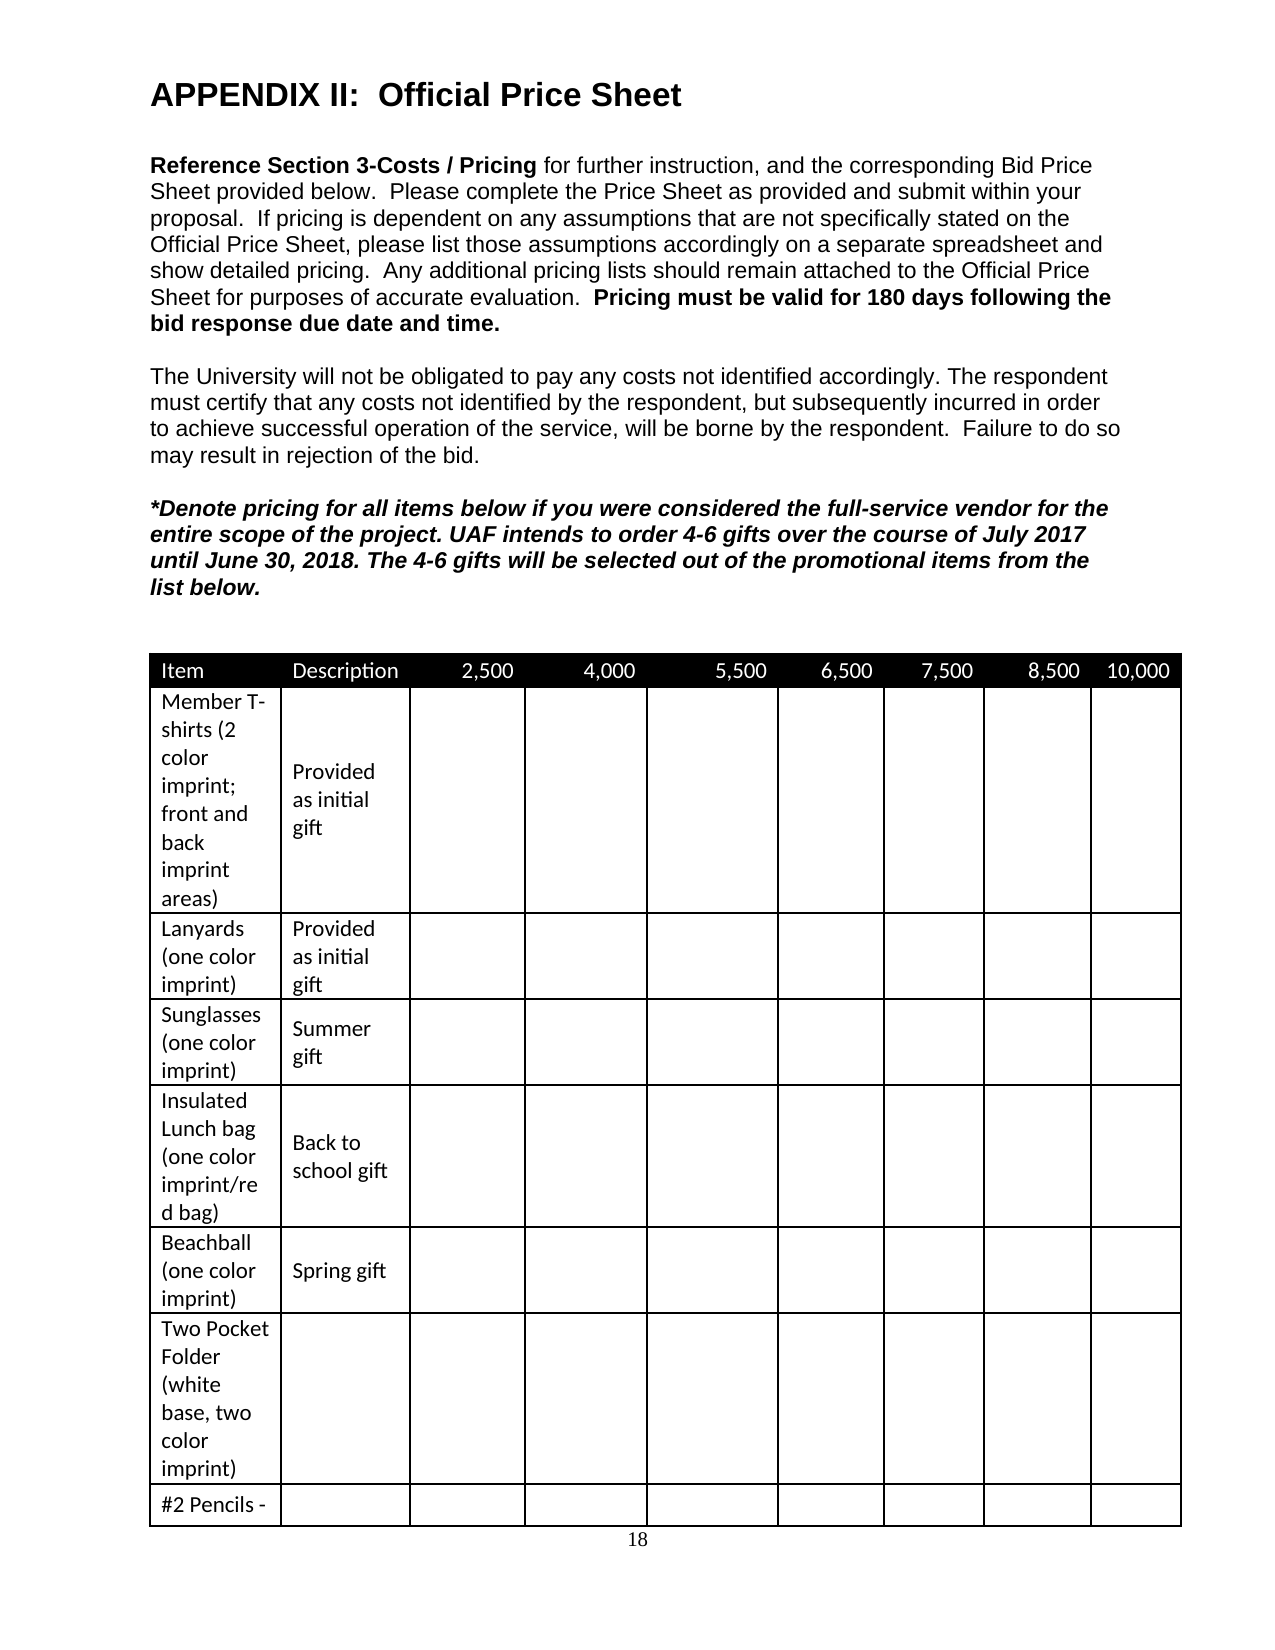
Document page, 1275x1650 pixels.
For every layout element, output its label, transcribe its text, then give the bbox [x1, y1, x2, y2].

table_cell [1092, 1485, 1180, 1525]
table_cell [779, 1000, 883, 1084]
table_cell Lanyards (one color imprint) [151, 914, 280, 998]
table_cell Insulated Lunch bag (one color imprint/red bag) [151, 1086, 280, 1226]
table_cell [985, 1086, 1090, 1226]
table_cell [985, 688, 1090, 912]
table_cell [151, 1485, 280, 1525]
table_cell [526, 1485, 646, 1525]
table_cell Two Pocket Folder (white base, two color imprint) [151, 1314, 280, 1482]
table_cell [1092, 1000, 1180, 1084]
table_cell [779, 1485, 883, 1525]
table_cell [885, 1228, 983, 1312]
table_cell [779, 688, 883, 912]
table_cell [985, 914, 1090, 998]
table_cell [648, 1000, 777, 1084]
table_cell [648, 688, 777, 912]
table_cell [885, 1314, 983, 1482]
table_cell [648, 1228, 777, 1312]
table_cell [1092, 1228, 1180, 1312]
table_cell [885, 914, 983, 998]
table_cell Back to school gift [282, 1086, 409, 1226]
table_cell Beachball (one color imprint) [151, 1228, 280, 1312]
table_header 2,500 [411, 655, 524, 685]
table_cell [411, 1228, 524, 1312]
table_cell [1092, 1086, 1180, 1226]
table_cell [648, 914, 777, 998]
table_cell [885, 1485, 983, 1525]
table_cell [648, 1485, 777, 1525]
table_cell [526, 1314, 646, 1482]
table_header Item [151, 655, 280, 685]
table_cell [985, 1000, 1090, 1084]
table_cell [648, 1314, 777, 1482]
table_header 5,500 [648, 655, 777, 685]
table_cell [885, 1086, 983, 1226]
table_header 10,000 [1092, 655, 1180, 685]
table_header 4,000 [526, 655, 646, 685]
table_cell [526, 914, 646, 998]
table_cell [779, 914, 883, 998]
table_cell [526, 1000, 646, 1084]
table_cell [1092, 688, 1180, 912]
table_cell [885, 1000, 983, 1084]
table_cell [411, 1485, 524, 1525]
table_cell [282, 1314, 409, 1482]
table_cell [648, 1086, 777, 1226]
text The University will not be obligated to pay any costs not identified accordingly. The respondent must certify that any costs not identified by the respondent, but subsequently incurred in order to achieve successful operation of the service, will be borne by the respondent. Failure to do so may result in rejection of the bid. [150, 363, 1125, 468]
text Reference Section 3-Costs / Pricing for further instruction, and the corresponding Bid Price Sheet provided below. Please complete the Price Sheet as provided and submit within your proposal. If pricing is dependent on any assumptions that are not specifically stated on the Official Price Sheet, please list those assumptions accordingly on a separate spreadsheet and show detailed pricing. Any additional pricing lists should remain attached to the Official Price Sheet for purposes of accurate evaluation. Pricing must be valid for 180 days following the bid response due date and time. [150, 152, 1125, 336]
table_cell [282, 1485, 409, 1525]
table_cell [885, 688, 983, 912]
table_cell [411, 1000, 524, 1084]
table_cell [411, 914, 524, 998]
table_header 8,500 [985, 655, 1090, 685]
table_cell [985, 1485, 1090, 1525]
table_cell [526, 688, 646, 912]
text *Denote pricing for all items below if you were considered the full-service vendor for the entire scope of the project. UAF intends to order 4-6 gifts over the course of July 2017 until June 30, 2018. The 4-6 gifts will be selected out of the promotional items from the list below. [150, 494, 1125, 600]
table_cell [411, 688, 524, 912]
table_header 7,500 [885, 655, 983, 685]
table_cell [779, 1228, 883, 1312]
table_header 6,500 [779, 655, 883, 685]
table_cell Summer gift [282, 1000, 409, 1084]
table_cell Sunglasses (one color imprint) [151, 1000, 280, 1084]
table_cell [526, 1228, 646, 1312]
table_cell Spring gift [282, 1228, 409, 1312]
table_header Description [282, 655, 409, 685]
table_cell Provided as initial gift [282, 914, 409, 998]
table_cell [411, 1086, 524, 1226]
table_cell [526, 1086, 646, 1226]
table_cell Provided as initial gift [282, 688, 409, 912]
table_cell [411, 1314, 524, 1482]
table_cell [1092, 914, 1180, 998]
table_cell [985, 1314, 1090, 1482]
table_cell [985, 1228, 1090, 1312]
table_cell Member T-shirts (2 color imprint; front and back imprint areas) [151, 688, 280, 912]
table_cell [1092, 1314, 1180, 1482]
text APPENDIX II: Official Price Sheet [150, 75, 1125, 113]
table_cell [779, 1086, 883, 1226]
table_cell [779, 1314, 883, 1482]
